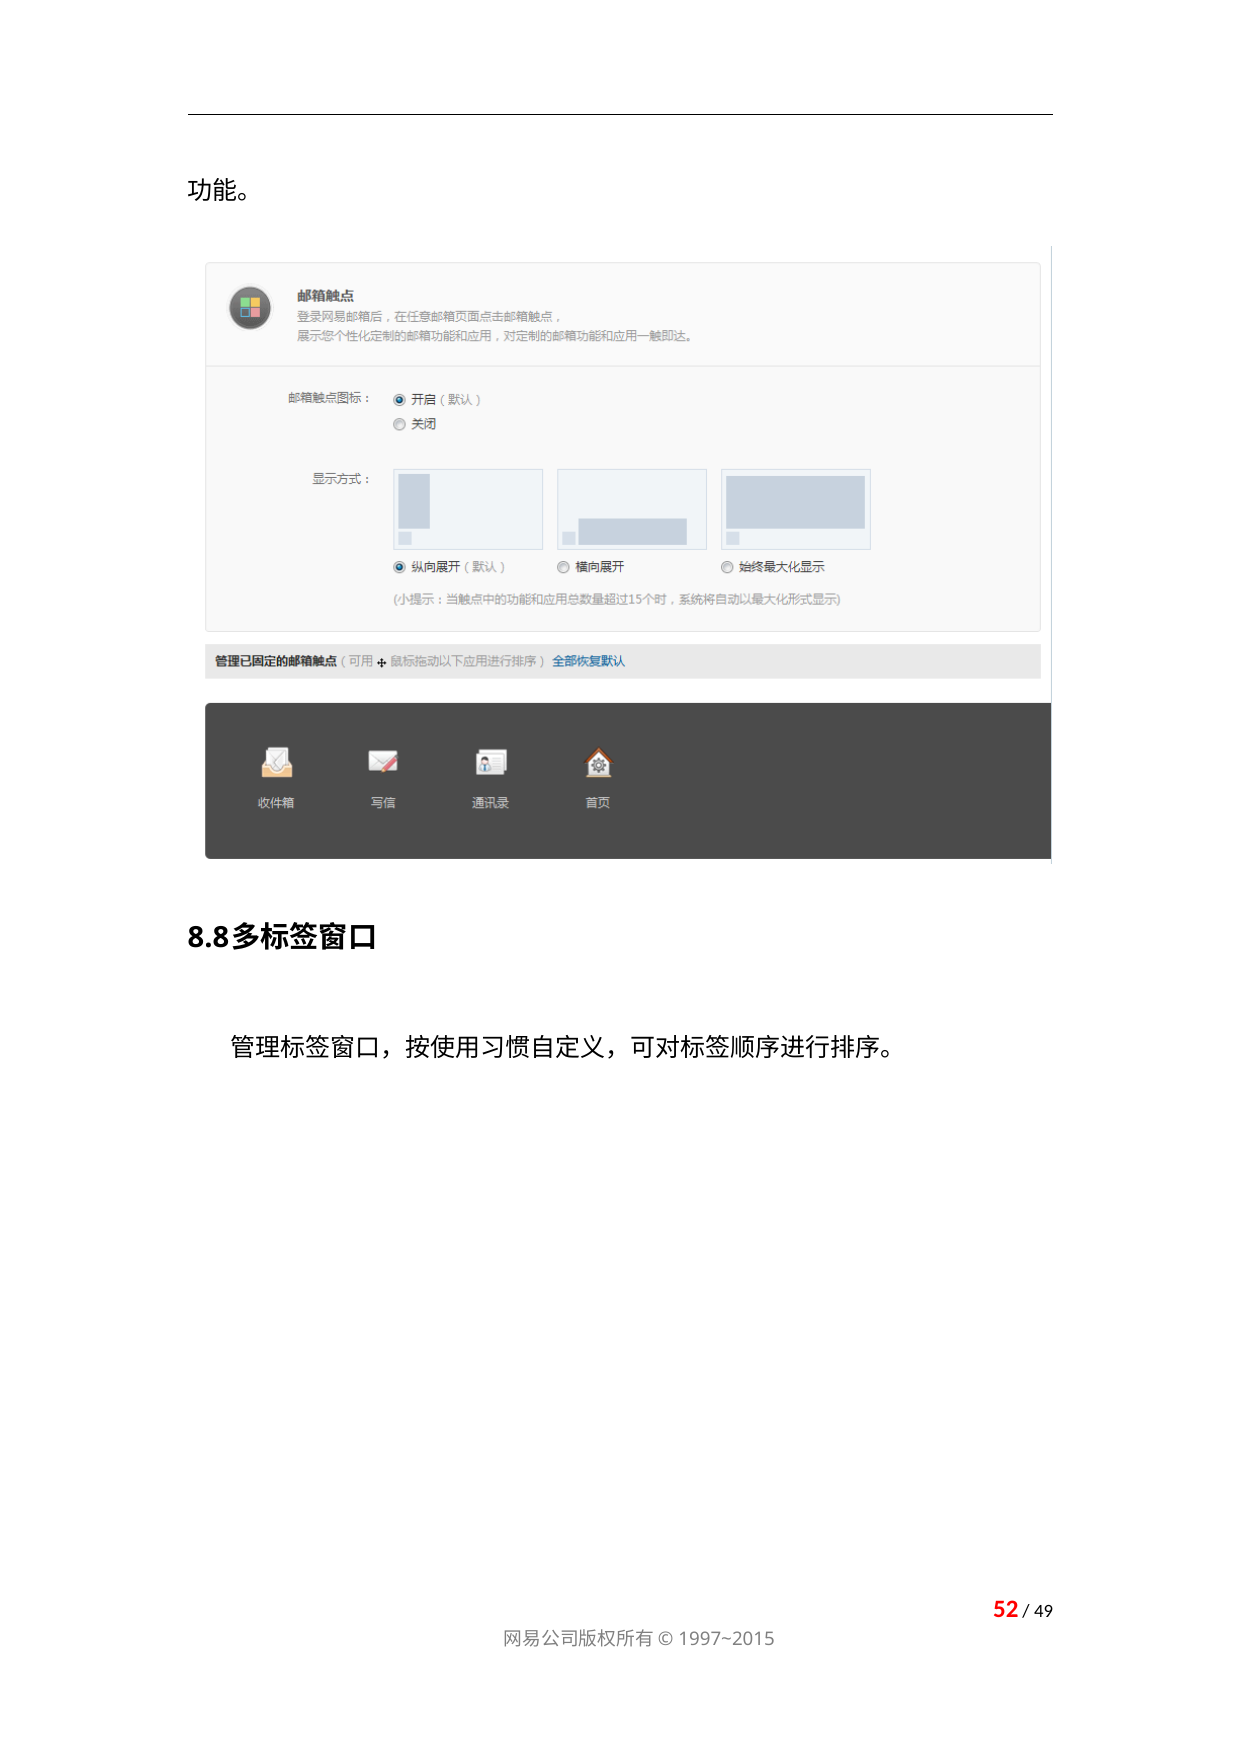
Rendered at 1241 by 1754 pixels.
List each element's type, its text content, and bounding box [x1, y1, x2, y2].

subtitle 多标签窗口 [187, 902, 1053, 967]
text 管理标签窗口，按使用习惯自定义，可对标签顺序进行排序。 [187, 1013, 1053, 1078]
picture [187, 246, 1052, 864]
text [187, 156, 1053, 221]
